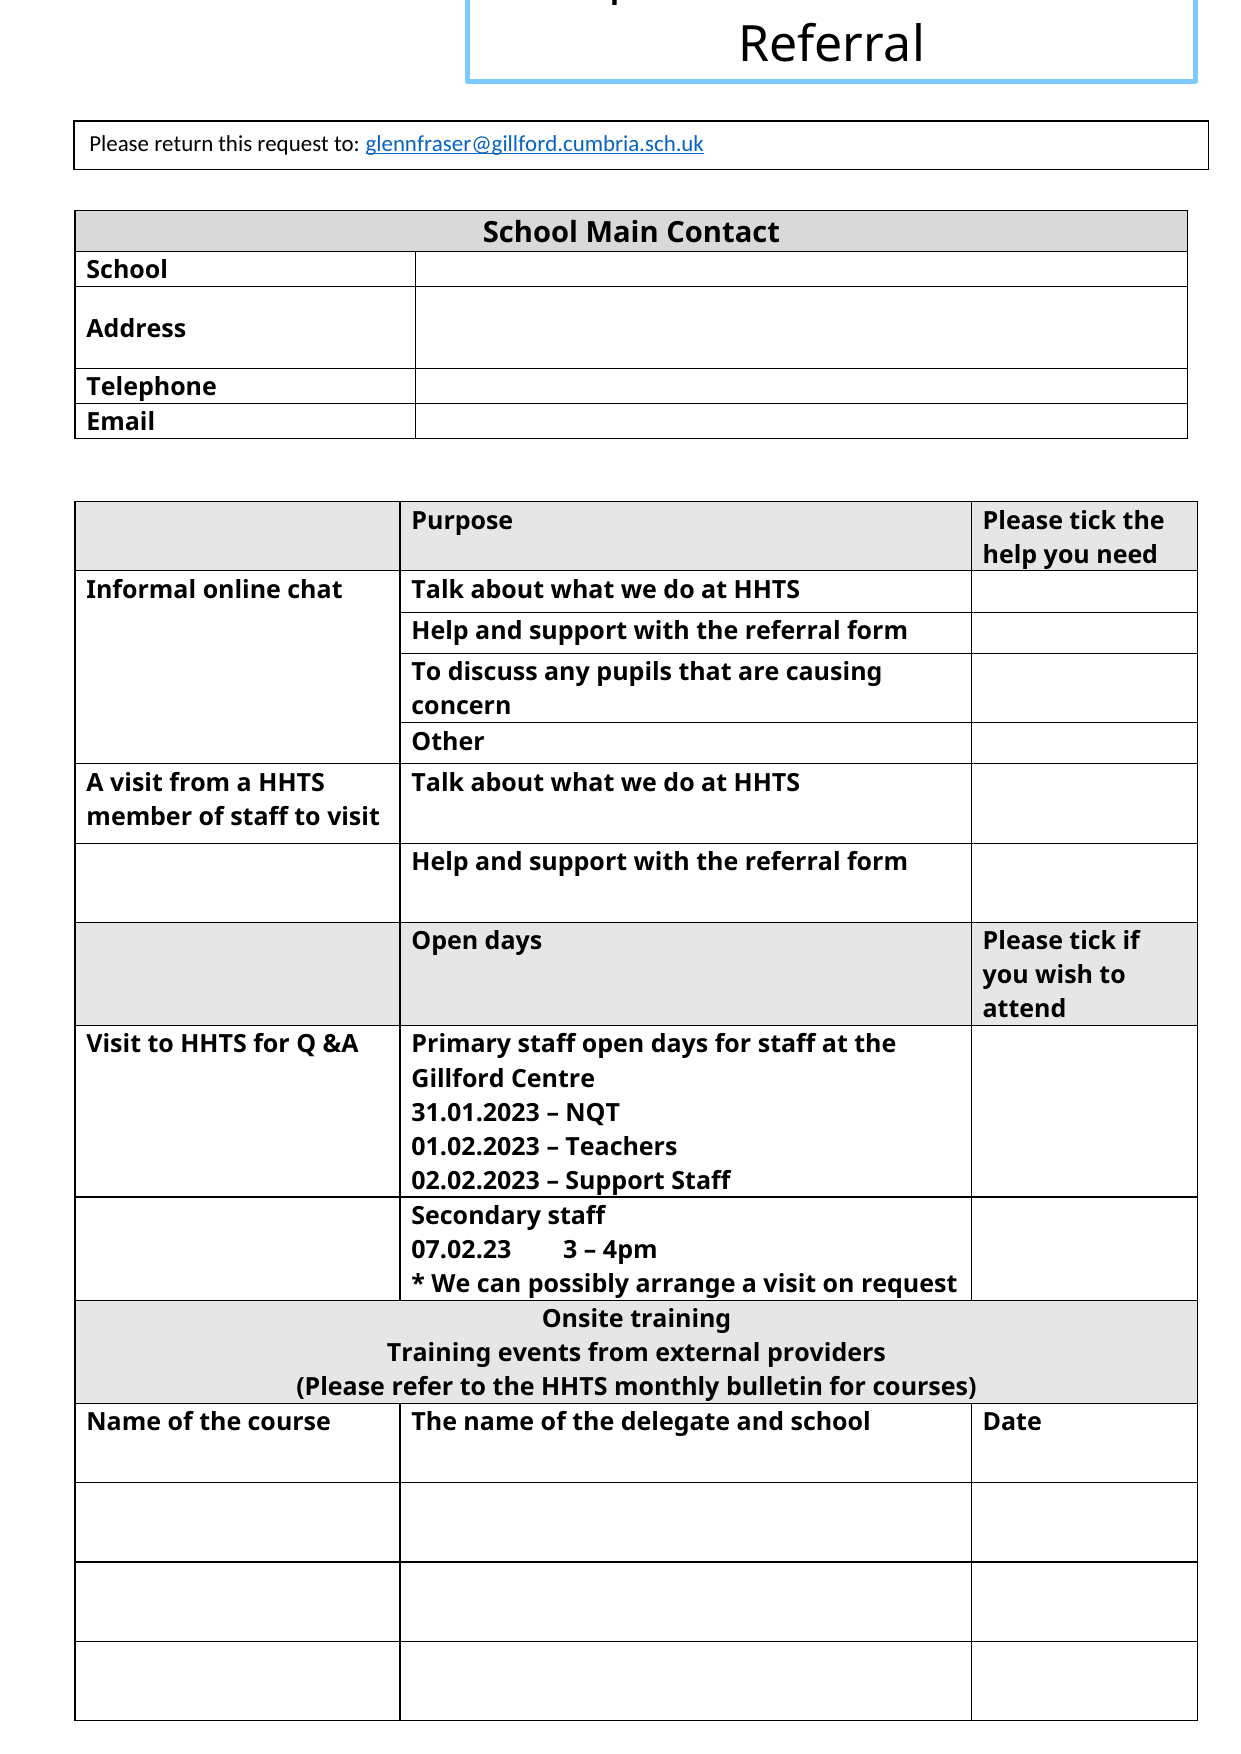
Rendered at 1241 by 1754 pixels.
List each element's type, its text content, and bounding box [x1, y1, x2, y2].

table_cell Primary staff open days for staff at the Gillford Centre 31.01.2023 – NQT 01.02.2023 – Teachers 02.02.2023 – Support Staff [401, 1026, 971, 1196]
table_cell [972, 1026, 1197, 1196]
table_cell Open days [401, 923, 971, 1025]
table_cell Email [76, 404, 415, 438]
table_cell [972, 723, 1197, 763]
table_cell [416, 369, 1187, 403]
table_cell Talk about what we do at HHTS [401, 764, 971, 843]
table_cell [76, 844, 399, 922]
table_cell [76, 923, 399, 1025]
table_cell Telephone [76, 369, 415, 403]
table_cell Secondary staff 07.02.23 3 – 4pm * We can possibly arrange a visit on request [401, 1198, 971, 1300]
table_cell A visit from a HHTS member of staff to visit [76, 764, 399, 843]
table_cell To discuss any pupils that are causing concern [401, 654, 971, 722]
table_cell Visit to HHTS for Q &A [76, 1026, 399, 1196]
table_cell [972, 764, 1197, 843]
table_cell [76, 1198, 399, 1300]
table_cell [972, 1483, 1197, 1561]
table_cell [972, 571, 1197, 612]
table_cell [416, 287, 1187, 367]
table_cell The name of the delegate and school [401, 1404, 971, 1482]
table_cell [401, 1563, 971, 1641]
table_cell Informal online chat [76, 571, 399, 763]
table_cell Other [401, 723, 971, 763]
table_cell Name of the course [76, 1404, 399, 1482]
table_cell [416, 404, 1187, 438]
table_cell Help and support with the referral form [401, 844, 971, 922]
table_cell Address [76, 287, 415, 367]
table_cell [972, 844, 1197, 922]
table_header School Main Contact [76, 211, 1187, 251]
table_cell [76, 1642, 399, 1720]
table_cell Help and support with the referral form [401, 613, 971, 653]
table_cell [76, 1483, 399, 1561]
table_cell [972, 1198, 1197, 1300]
table_cell [401, 1483, 971, 1561]
table_cell [972, 1642, 1197, 1720]
table_cell School [76, 252, 415, 286]
table_cell Talk about what we do at HHTS [401, 571, 971, 612]
table_cell [416, 252, 1187, 286]
table_cell Onsite training Training events from external providers (Please refer to the HHTS monthly bulletin for courses) [76, 1301, 1197, 1403]
table_cell [972, 654, 1197, 722]
table_cell [972, 1563, 1197, 1641]
table_cell [401, 1642, 971, 1720]
table_cell Please tick if you wish to attend [972, 923, 1197, 1025]
table_header Please tick the help you need [972, 502, 1197, 570]
table_header Purpose [401, 502, 971, 570]
table_cell Date [972, 1404, 1197, 1482]
table_header [76, 502, 399, 570]
table_cell [76, 1563, 399, 1641]
table_cell [972, 613, 1197, 653]
